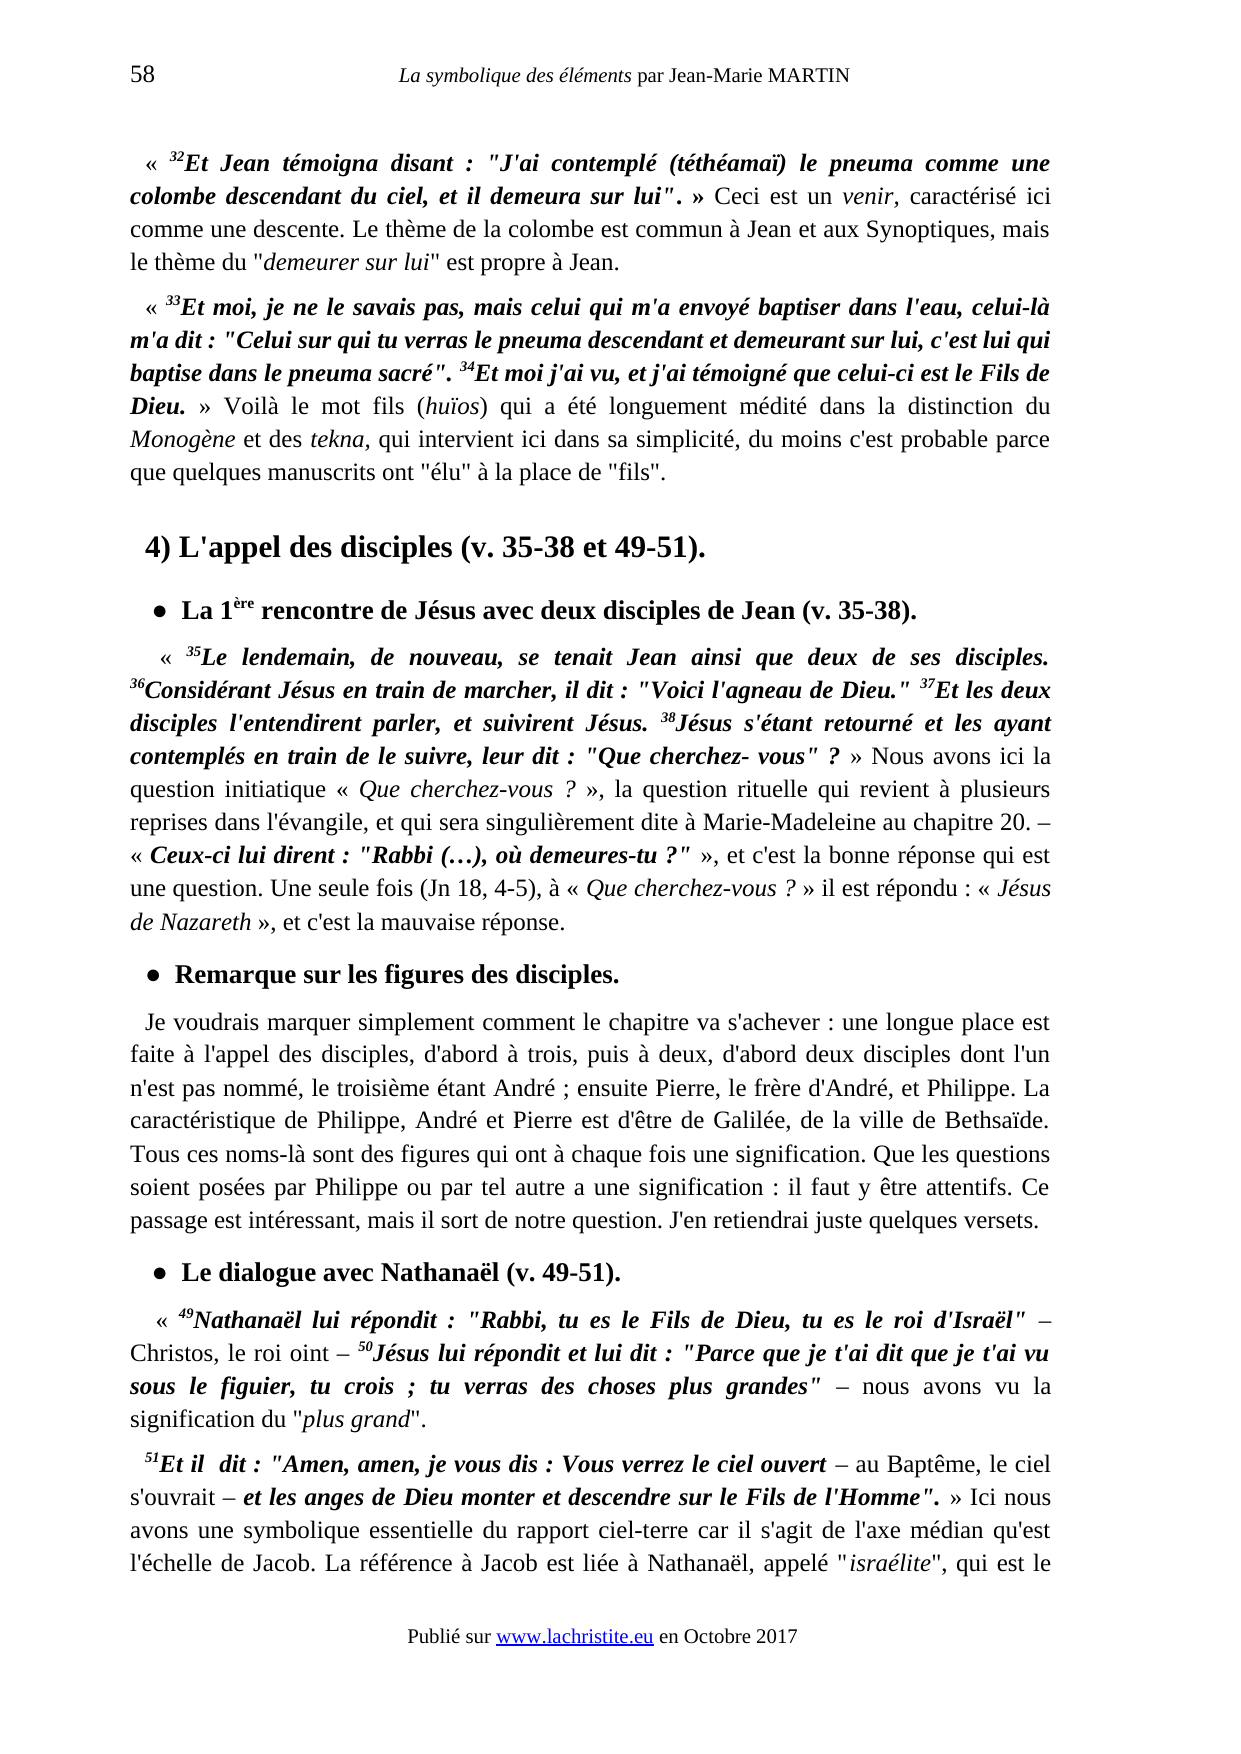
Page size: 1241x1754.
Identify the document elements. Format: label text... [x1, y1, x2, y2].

text « 33Et moi, je ne le savais pas, mais celui qui m'a envoyé baptiser dans l'eau, celui-là m'a dit : "Celui sur qui tu verras le pneuma descendant et demeurant sur lui, c'est lui qui baptise dans le pneuma sacré". 34Et moi j'ai vu, et j'ai témoigné que celui-ci est le Fils de Dieu. » Voilà le mot fils (huïos) qui a été longuement médité dans la distinction du Monogène et des tekna, qui intervient ici dans sa simplicité, du moins c'est probable parce que quelques manuscrits ont "élu" à la place de "fils". [130, 292, 1051, 486]
subtitle ● La 1ère rencontre de Jésus avec deux disciples de Jean (v. 35-38). [130, 594, 1051, 625]
subtitle ● Remarque sur les figures des disciples. [130, 958, 1051, 989]
text Je voudrais marquer simplement comment le chapitre va s'achever : une longue place est faite à l'appel des disciples, d'abord à trois, puis à deux, d'abord deux disciples dont l'un n'est pas nommé, le troisième étant André ; ensuite Pierre, le frère d'André, et Philippe. La caractéristique de Philippe, André et Pierre est d'être de Galilée, de la ville de Bethsaïde. Tous ces noms-là sont des figures qui ont à chaque fois une signification. Que les questions soient posées par Philippe ou par tel autre a une signification : il faut y être attentifs. Ce passage est intéressant, mais il sort de notre question. J'en retiendrai juste quelques versets. [130, 1007, 1051, 1233]
text « 35Le lendemain, de nouveau, se tenait Jean ainsi que deux de ses disciples. 36Considérant Jésus en train de marcher, il dit : "Voici l'agneau de Dieu." 37Et les deux disciples l'entendirent parler, et suivirent Jésus. 38Jésus s'étant retourné et les ayant contemplés en train de le suivre, leur dit : "Que cherchez- vous" ? » Nous avons ici la question initiatique « Que cherchez-vous ? », la question rituelle qui revient à plusieurs reprises dans l'évangile, et qui sera singulièrement dite à Marie-Madeleine au chapitre 20. – « Ceux-ci lui dirent : "Rabbi (…), où demeures-tu ?" », et c'est la bonne réponse qui est une question. Une seule fois (Jn 18, 4-5), à « Que cherchez-vous ? » il est répondu : « Jésus de Nazareth », et c'est la mauvaise réponse. [130, 642, 1051, 935]
text « 32Et Jean témoigna disant : "J'ai contemplé (téthéamaï) le pneuma comme une colombe descendant du ciel, et il demeura sur lui". » Ceci est un venir, caractérisé ici comme une descente. Le thème de la colombe est commun à Jean et aux Synoptiques, mais le thème du "demeurer sur lui" est propre à Jean. [130, 148, 1051, 276]
subtitle 4) L'appel des disciples (v. 35-38 et 49-51). [130, 528, 1051, 564]
text « 49Nathanaël lui répondit : "Rabbi, tu es le Fils de Dieu, tu es le roi d'Israël" – Christos, le roi oint – 50Jésus lui répondit et lui dit : "Parce que je t'ai dit que je t'ai vu sous le figuier, tu crois ; tu verras des choses plus grandes" – nous avons vu la signification du "plus grand". [130, 1305, 1051, 1432]
subtitle ● Le dialogue avec Nathanaël (v. 49-51). [130, 1256, 1051, 1288]
